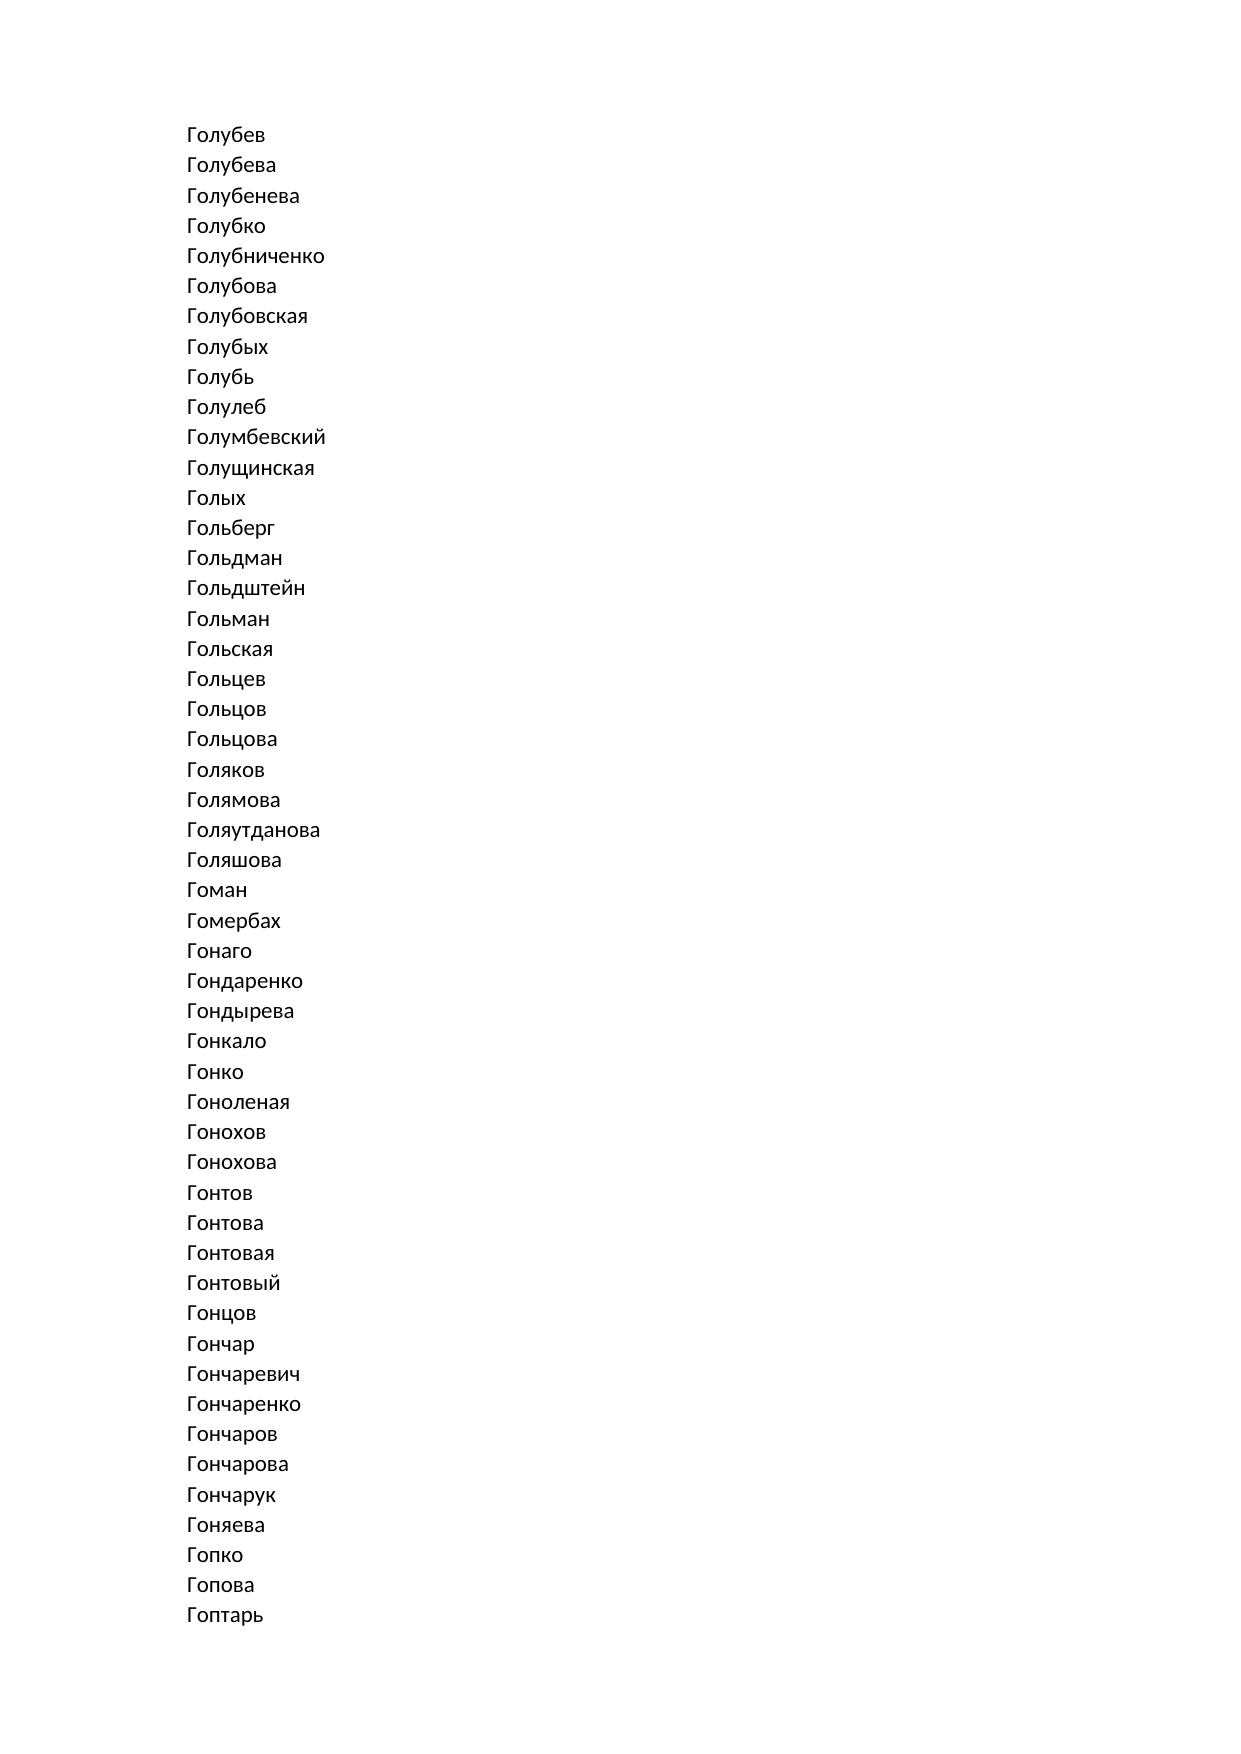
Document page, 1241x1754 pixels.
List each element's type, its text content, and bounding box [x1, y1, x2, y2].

table_cell Гондырева [176, 994, 506, 1024]
table_cell Голулеб [176, 390, 506, 420]
table_cell Гоптарь [176, 1598, 506, 1628]
table_cell Голубова [176, 269, 506, 299]
table_cell Гопко [176, 1538, 506, 1568]
table_cell Голущинская [176, 450, 506, 481]
table_cell Голяутданова [176, 813, 506, 843]
table_cell Гольцов [176, 692, 506, 722]
table_cell Гольберг [176, 511, 506, 541]
table_cell Гончаревич [176, 1357, 506, 1387]
table_cell Гольман [176, 601, 506, 632]
table_cell Гончаренко [176, 1387, 506, 1417]
table_cell Голяков [176, 753, 506, 783]
table_cell Гонаго [176, 934, 506, 964]
table_cell Гольцова [176, 722, 506, 752]
table_cell Гончарук [176, 1478, 506, 1508]
table_cell Гонохов [176, 1115, 506, 1145]
table_cell Голубко [176, 209, 506, 239]
table_cell Гонтовый [176, 1266, 506, 1296]
table_cell Гончаров [176, 1417, 506, 1447]
table_cell Голяшова [176, 843, 506, 873]
table_cell Гондаренко [176, 964, 506, 994]
table_cell Гонтовая [176, 1236, 506, 1266]
table_cell Гончарова [176, 1447, 506, 1477]
table_cell Гоман [176, 873, 506, 903]
table_cell Гоняева [176, 1508, 506, 1538]
table_cell Гольдштейн [176, 571, 506, 601]
table_cell Голубева [176, 148, 506, 178]
table_cell Гольская [176, 632, 506, 662]
table_cell Гончар [176, 1326, 506, 1357]
table_cell Голубев [176, 118, 506, 148]
table_cell Голубенева [176, 179, 506, 209]
table_cell Гонцов [176, 1296, 506, 1326]
table_cell Гопова [176, 1568, 506, 1598]
table_cell Голубовская [176, 299, 506, 329]
table_cell Голубых [176, 330, 506, 360]
table_cell Гольдман [176, 541, 506, 571]
table_cell Голямова [176, 783, 506, 813]
table_cell Голумбевский [176, 420, 506, 450]
table_cell Гонко [176, 1055, 506, 1085]
table_cell Голых [176, 481, 506, 511]
table_cell Гонохова [176, 1145, 506, 1175]
table_cell Голубь [176, 360, 506, 390]
table_cell Гонтов [176, 1175, 506, 1206]
table_cell Гонтова [176, 1206, 506, 1236]
table_cell Голубниченко [176, 239, 506, 269]
table_cell Гомербах [176, 904, 506, 934]
table_cell Гоноленая [176, 1085, 506, 1115]
table_cell Гонкало [176, 1024, 506, 1054]
table_cell Гольцев [176, 662, 506, 692]
